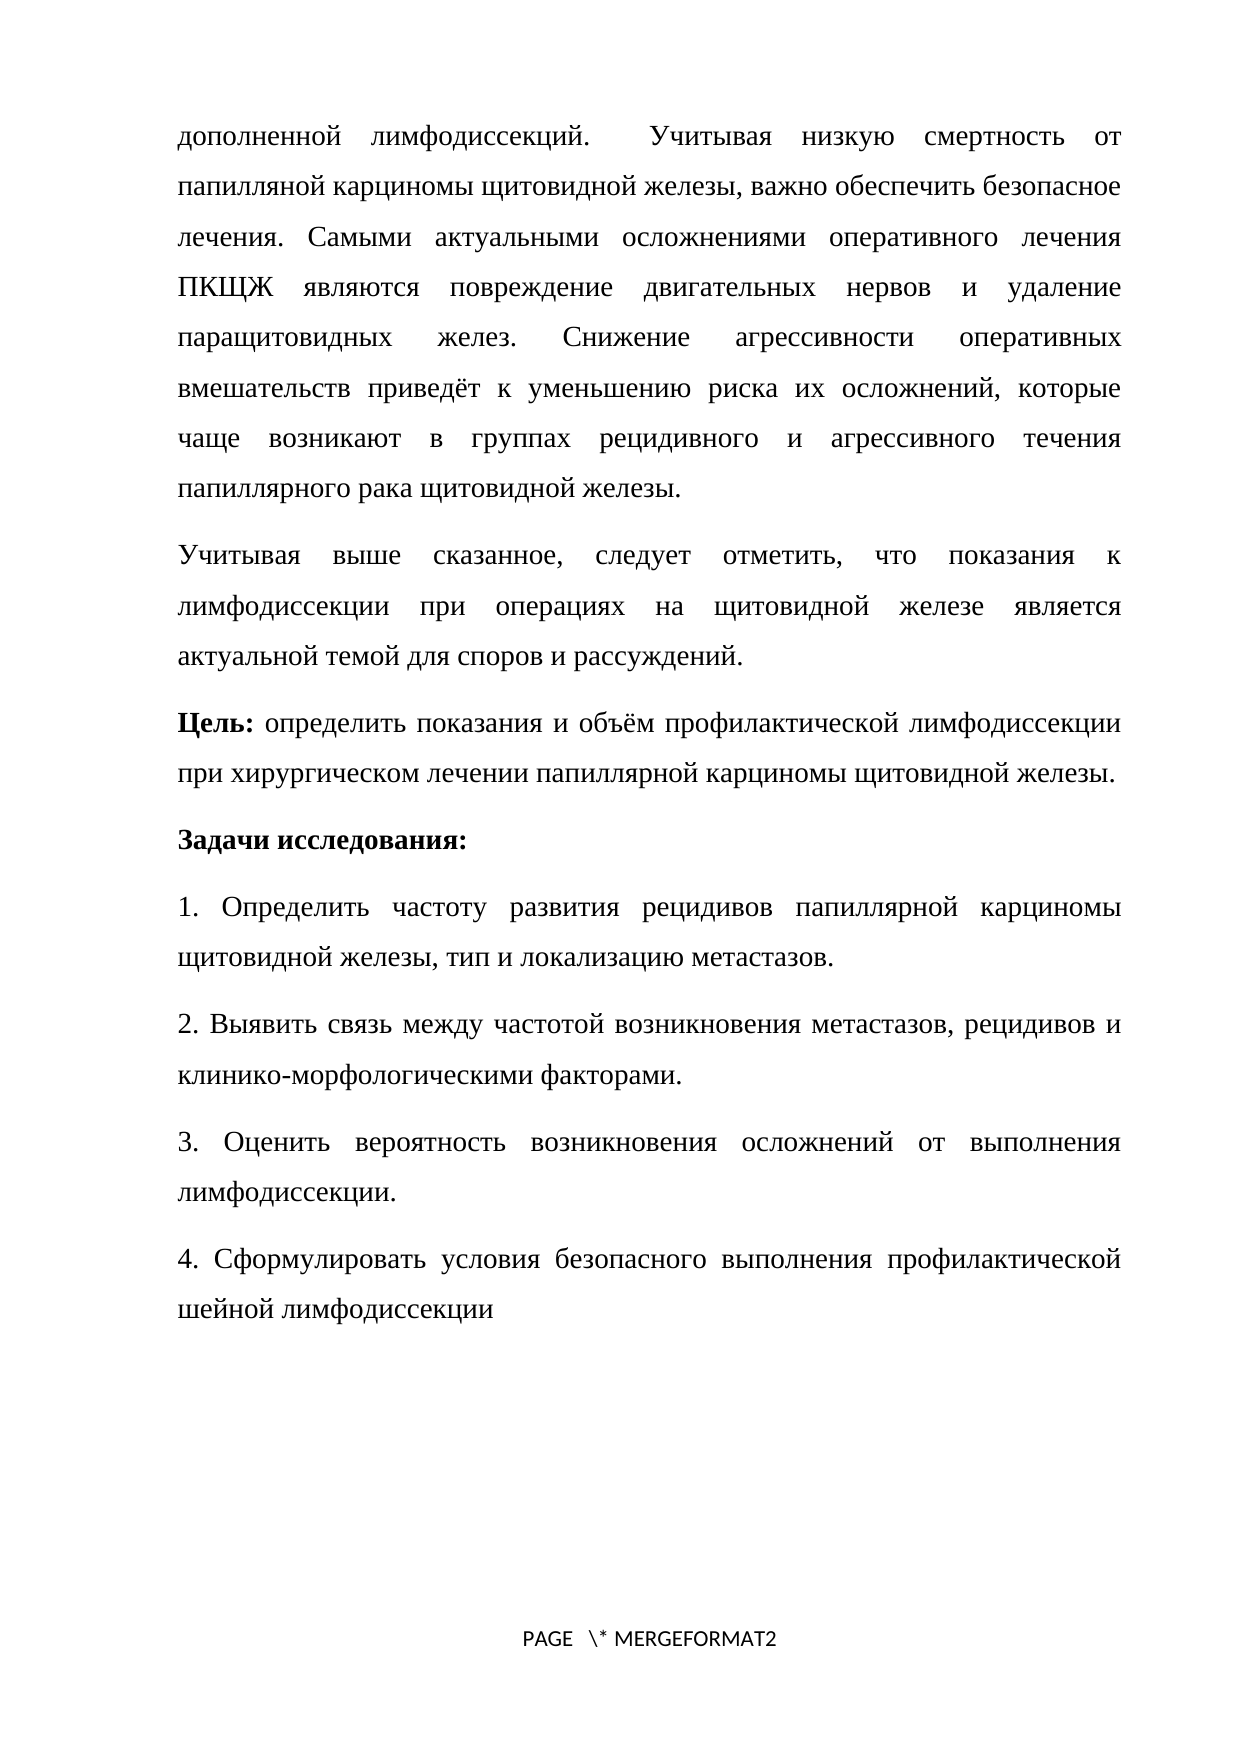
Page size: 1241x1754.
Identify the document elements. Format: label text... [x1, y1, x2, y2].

text 2. Выявить связь между частотой возникновения метастазов, рецидивов и клинико-морфологическими факторами. [177, 1006, 1122, 1090]
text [177, 118, 1122, 504]
text Задачи исследования: [177, 822, 1122, 856]
text 4. Сформулировать условия безопасного выполнения профилактической шейной лимфодиссекции [177, 1241, 1122, 1325]
text 3. Оценить вероятность возникновения осложнений от выполнения лимфодиссекции. [177, 1124, 1122, 1208]
text Цель: определить показания и объём профилактической лимфодиссекции при хирургическом лечении папиллярной карциномы щитовидной железы. [177, 705, 1122, 789]
text Учитывая выше сказанное, следует отметить, что показания к лимфодиссекции при операциях на щитовидной железе является актуальной темой для споров и рассуждений. [177, 537, 1122, 671]
text 1. Определить частоту развития рецидивов папиллярной карциномы щитовидной железы, тип и локализацию метастазов. [177, 889, 1122, 973]
